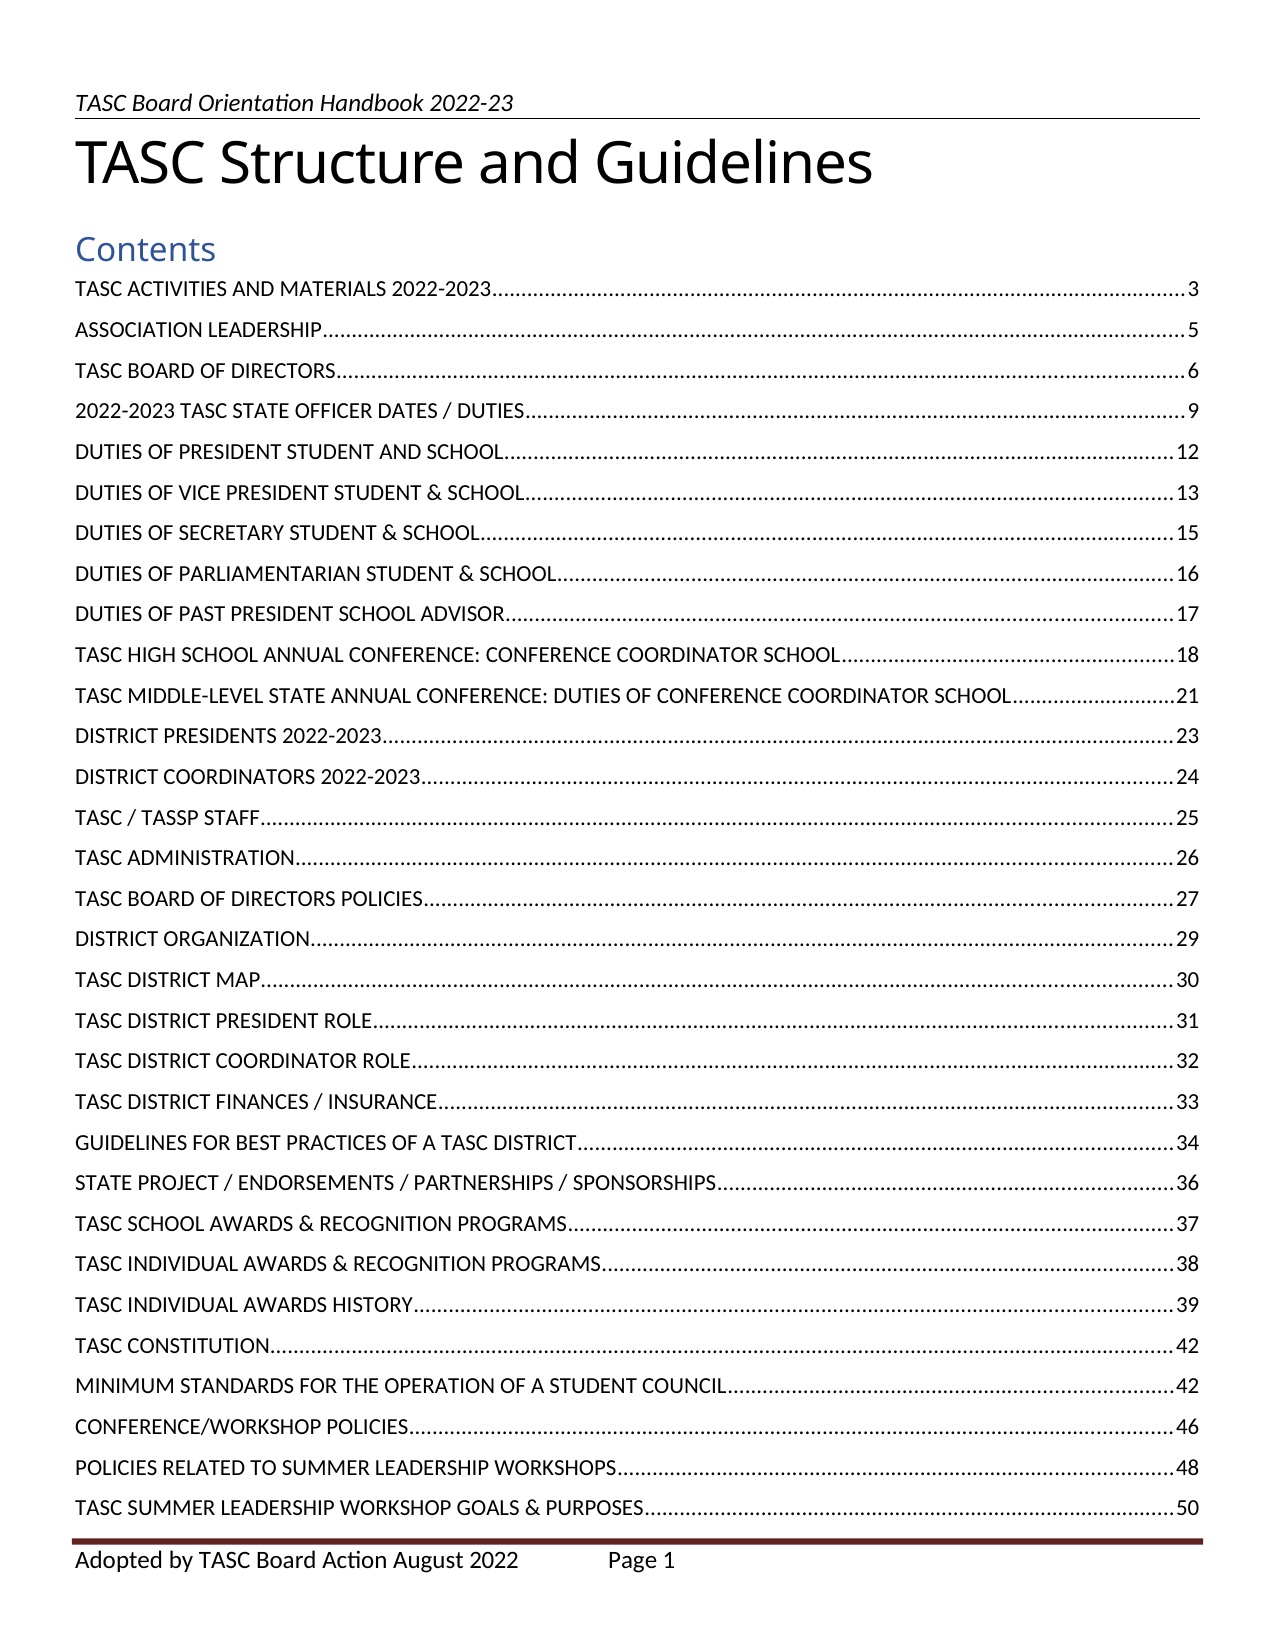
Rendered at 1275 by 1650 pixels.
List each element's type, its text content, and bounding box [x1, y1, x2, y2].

title TASC Structure and Guidelines [75, 119, 1200, 201]
text TASC Board Orientation Handbook 2022-23 [75, 87, 1200, 118]
